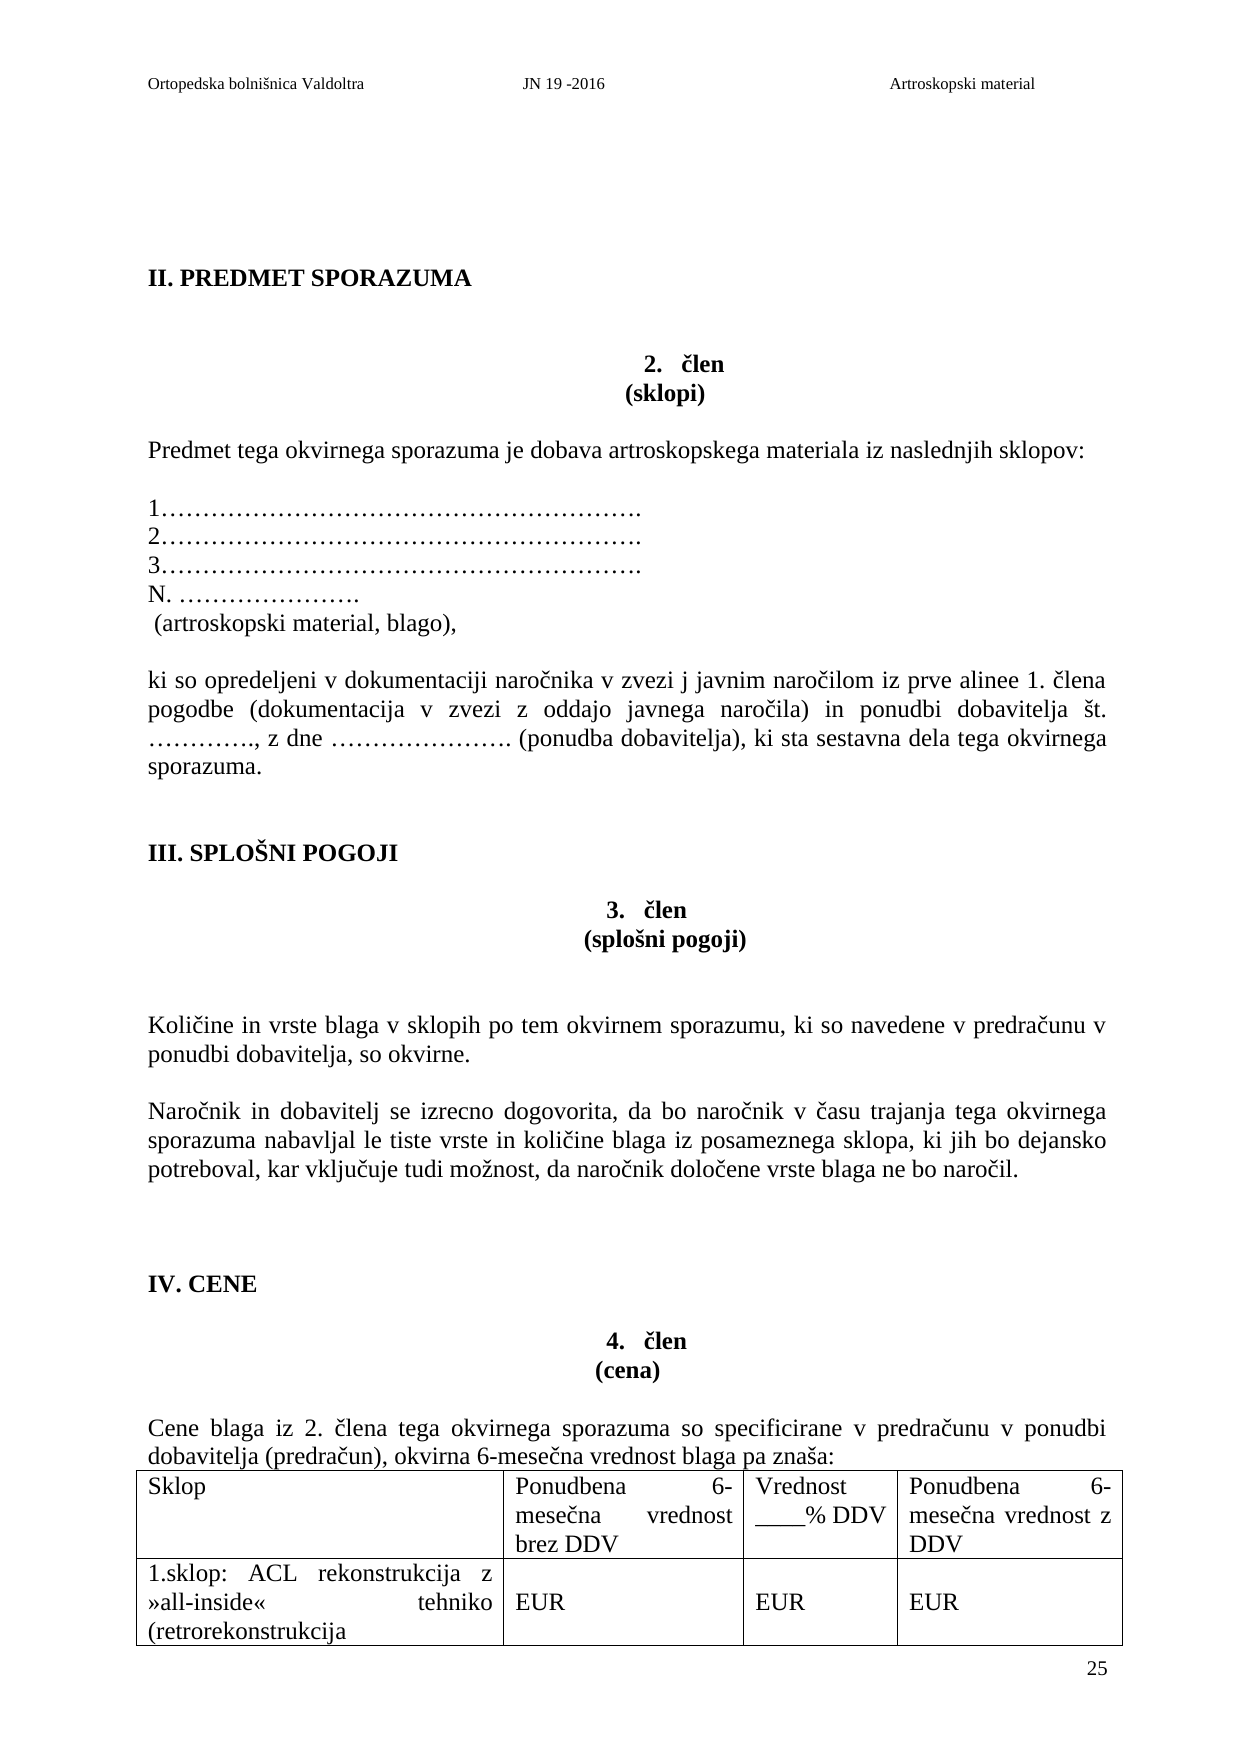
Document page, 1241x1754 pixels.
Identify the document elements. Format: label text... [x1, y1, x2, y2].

text Naročnik in dobavitelj se izrecno dogovorita, da bo naročnik v času trajanja tega okvirnega sporazuma nabavljal le tiste vrste in količine blaga iz posameznega sklopa, ki jih bo dejansko potreboval, kar vključuje tudi možnost, da naročnik določene vrste blaga ne bo naročil. [148, 1096, 1107, 1183]
table_cell EUR [898, 1559, 1122, 1645]
text IV. CENE [148, 1269, 1107, 1298]
text II. PREDMET SPORAZUMA [148, 263, 1107, 291]
table_header Ponudbena 6-mesečna vrednost z DDV [898, 1471, 1122, 1557]
list člen [260, 349, 1107, 378]
text Predmet tega okvirnega sporazuma je dobava artroskopskega materiala iz naslednjih sklopov: [148, 435, 1107, 464]
text (artroskopski material, blago), [148, 608, 1107, 636]
text Količine in vrste blaga v sklopih po tem okvirnem sporazumu, ki so navedene v predračunu v ponudbi dobavitelja, so okvirne. [148, 1010, 1107, 1068]
list člen [185, 895, 1107, 924]
text (cena) [148, 1355, 1107, 1384]
table_header Vrednost ____% DDV [744, 1471, 897, 1557]
list (sklopi) [223, 378, 1107, 406]
text III. SPLOŠNI POGOJI [148, 838, 1107, 866]
text N. …………………. [148, 579, 1107, 608]
text 1…………………………………………………. [148, 493, 1107, 521]
text ki so opredeljeni v dokumentaciji naročnika v zvezi j javnim naročilom iz prve alinee 1. člena pogodbe (dokumentacija v zvezi z oddajo javnega naročila) in ponudbi dobavitelja št. …………., z dne …………………. (ponudba dobavitelja), ki sta sestavna dela tega okvirnega sporazuma. [148, 665, 1107, 780]
list člen [185, 1326, 1107, 1355]
table_header Sklop [137, 1471, 503, 1557]
table_header Ponudbena 6-mesečna vrednost brez DDV [504, 1471, 743, 1557]
text 3…………………………………………………. [148, 550, 1107, 579]
list (splošni pogoji) [223, 924, 1107, 953]
table_cell EUR [504, 1559, 743, 1645]
text Cene blaga iz 2. člena tega okvirnega sporazuma so specificirane v predračunu v ponudbi dobavitelja (predračun), okvirna 6-mesečna vrednost blaga pa znaša: [148, 1413, 1107, 1470]
table_cell EUR [744, 1559, 897, 1645]
table_cell 1.sklop: ACL rekonstrukcija z »all-inside« tehniko (retrorekonstrukcija [137, 1559, 503, 1645]
text 2…………………………………………………. [148, 521, 1107, 550]
